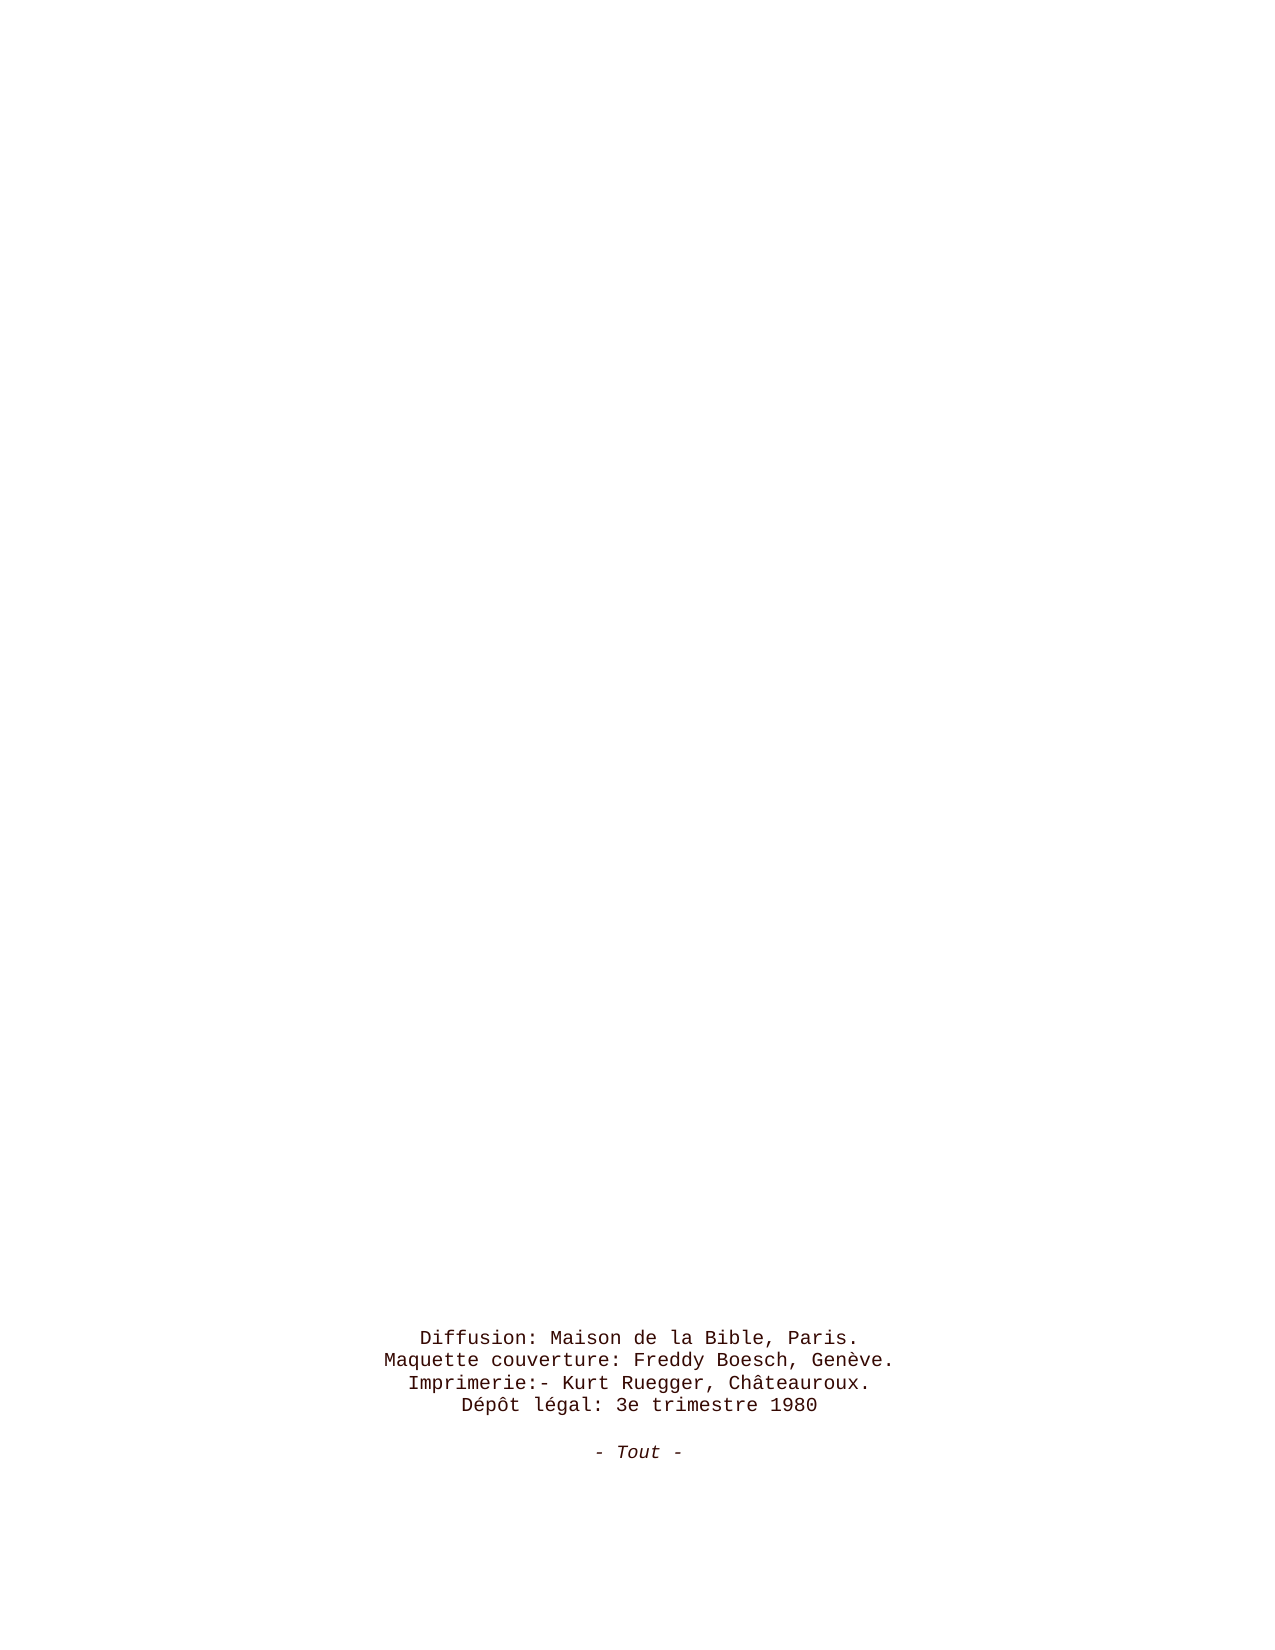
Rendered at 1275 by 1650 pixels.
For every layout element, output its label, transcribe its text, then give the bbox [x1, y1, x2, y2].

text Dépôt légal: 3e trimestre 1980 [254, 1395, 1025, 1417]
text - Tout - [254, 1442, 1025, 1464]
text Imprimerie:- Kurt Ruegger, Châteauroux. [254, 1373, 1025, 1395]
text Diffusion: Maison de la Bible, Paris. [254, 1328, 1025, 1350]
text Maquette couverture: Freddy Boesch, Genève. [254, 1350, 1025, 1373]
